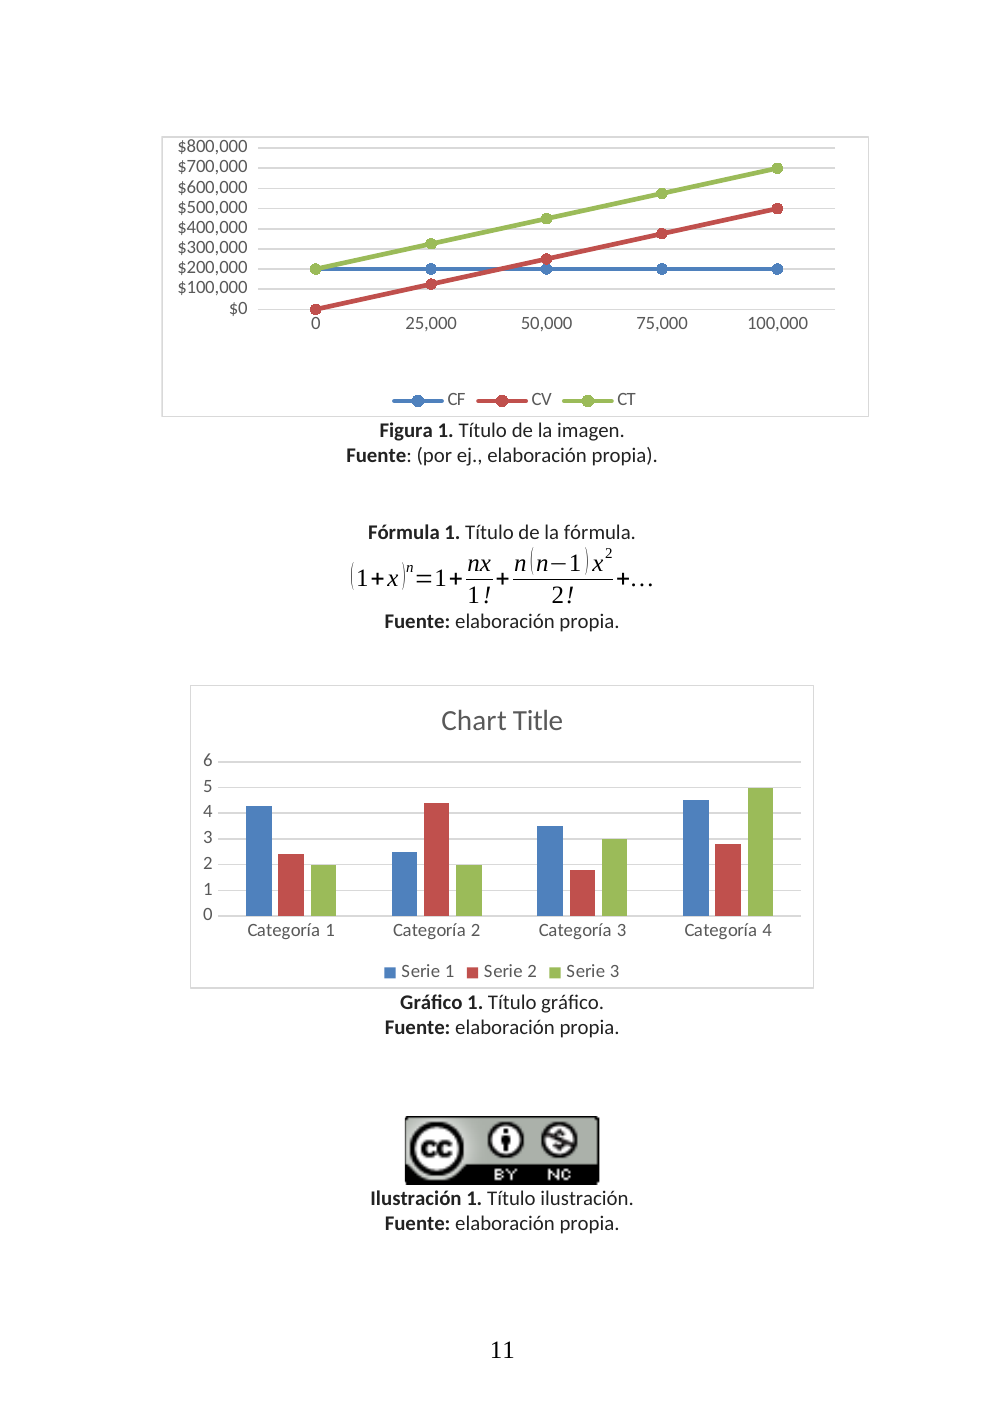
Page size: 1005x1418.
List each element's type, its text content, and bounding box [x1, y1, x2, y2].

text Fuente: elaboración propia. [148, 1210, 856, 1236]
text Fuente: elaboración propia. [148, 1014, 856, 1040]
picture [404, 1116, 600, 1185]
text Figura 1. Título de la imagen. [148, 138, 856, 443]
text Ilustración 1. Título ilustración. [148, 1185, 856, 1210]
text Fórmula 1. Título de la fórmula. [148, 519, 856, 544]
text Gráfico 1. Título gráfico. [148, 989, 856, 1014]
text Fuente: (por ej., elaboración propia). [148, 443, 856, 468]
text Fuente: elaboración propia. [148, 608, 856, 634]
